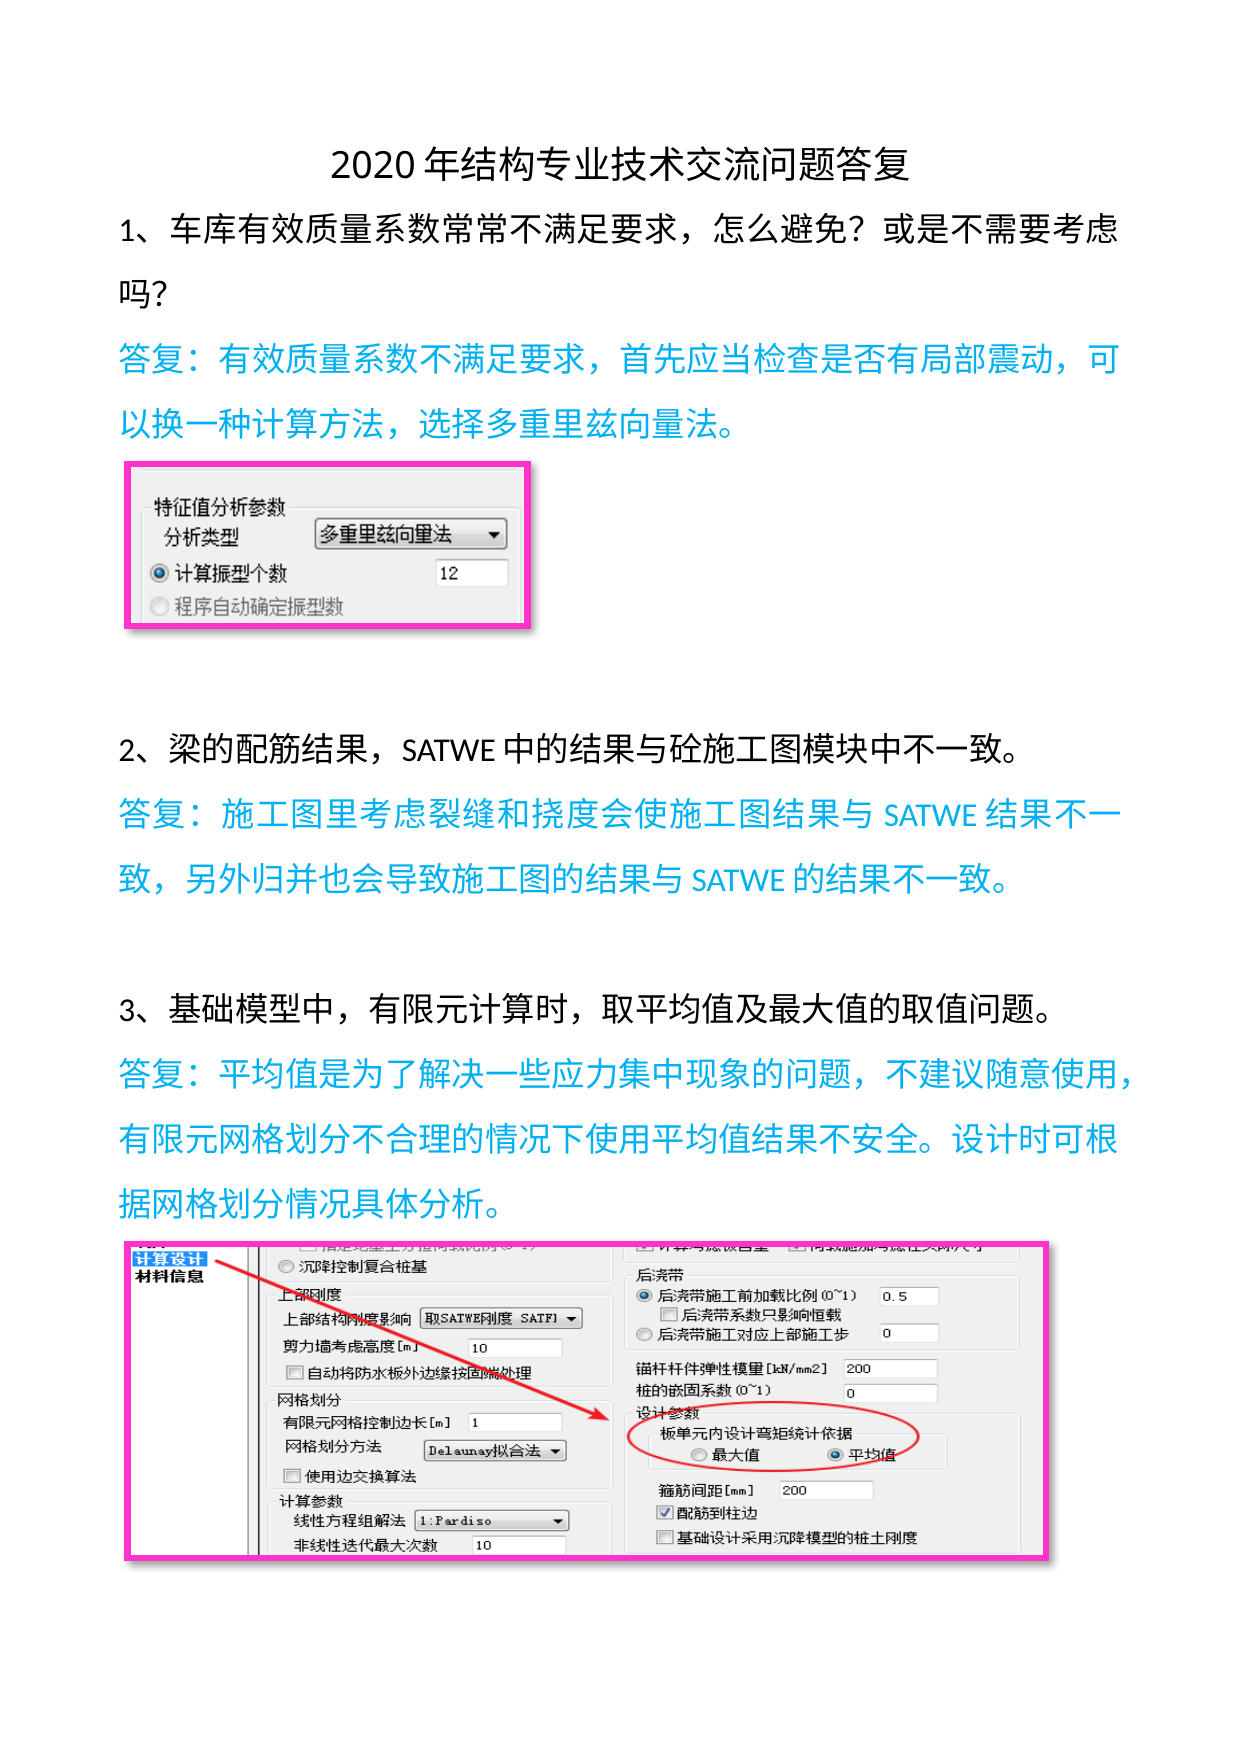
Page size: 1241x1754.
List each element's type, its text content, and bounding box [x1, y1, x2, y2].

text 答复：有效质量系数不满足要求，首先应当检查是否有局部震动，可以换一种计算方法，选择多重里兹向量法。 [118, 324, 1122, 454]
text 2、梁的配筋结果，SATWE中的结果与砼施工图模块中不一致。 [118, 714, 1122, 779]
text 答复：施工图里考虑裂缝和挠度会使施工图结果与SATWE结果不一致，另外归并也会导致施工图的结果与SATWE的结果不一致。 [118, 779, 1122, 909]
text 3、基础模型中，有限元计算时，取平均值及最大值的取值问题。 [118, 974, 1122, 1039]
text 2020年结构专业技术交流问题答复 [118, 129, 1122, 194]
picture [131, 467, 524, 623]
picture [131, 1247, 1043, 1555]
text 1、车库有效质量系数常常不满足要求，怎么避免？或是不需要考虑吗？ [118, 194, 1122, 324]
